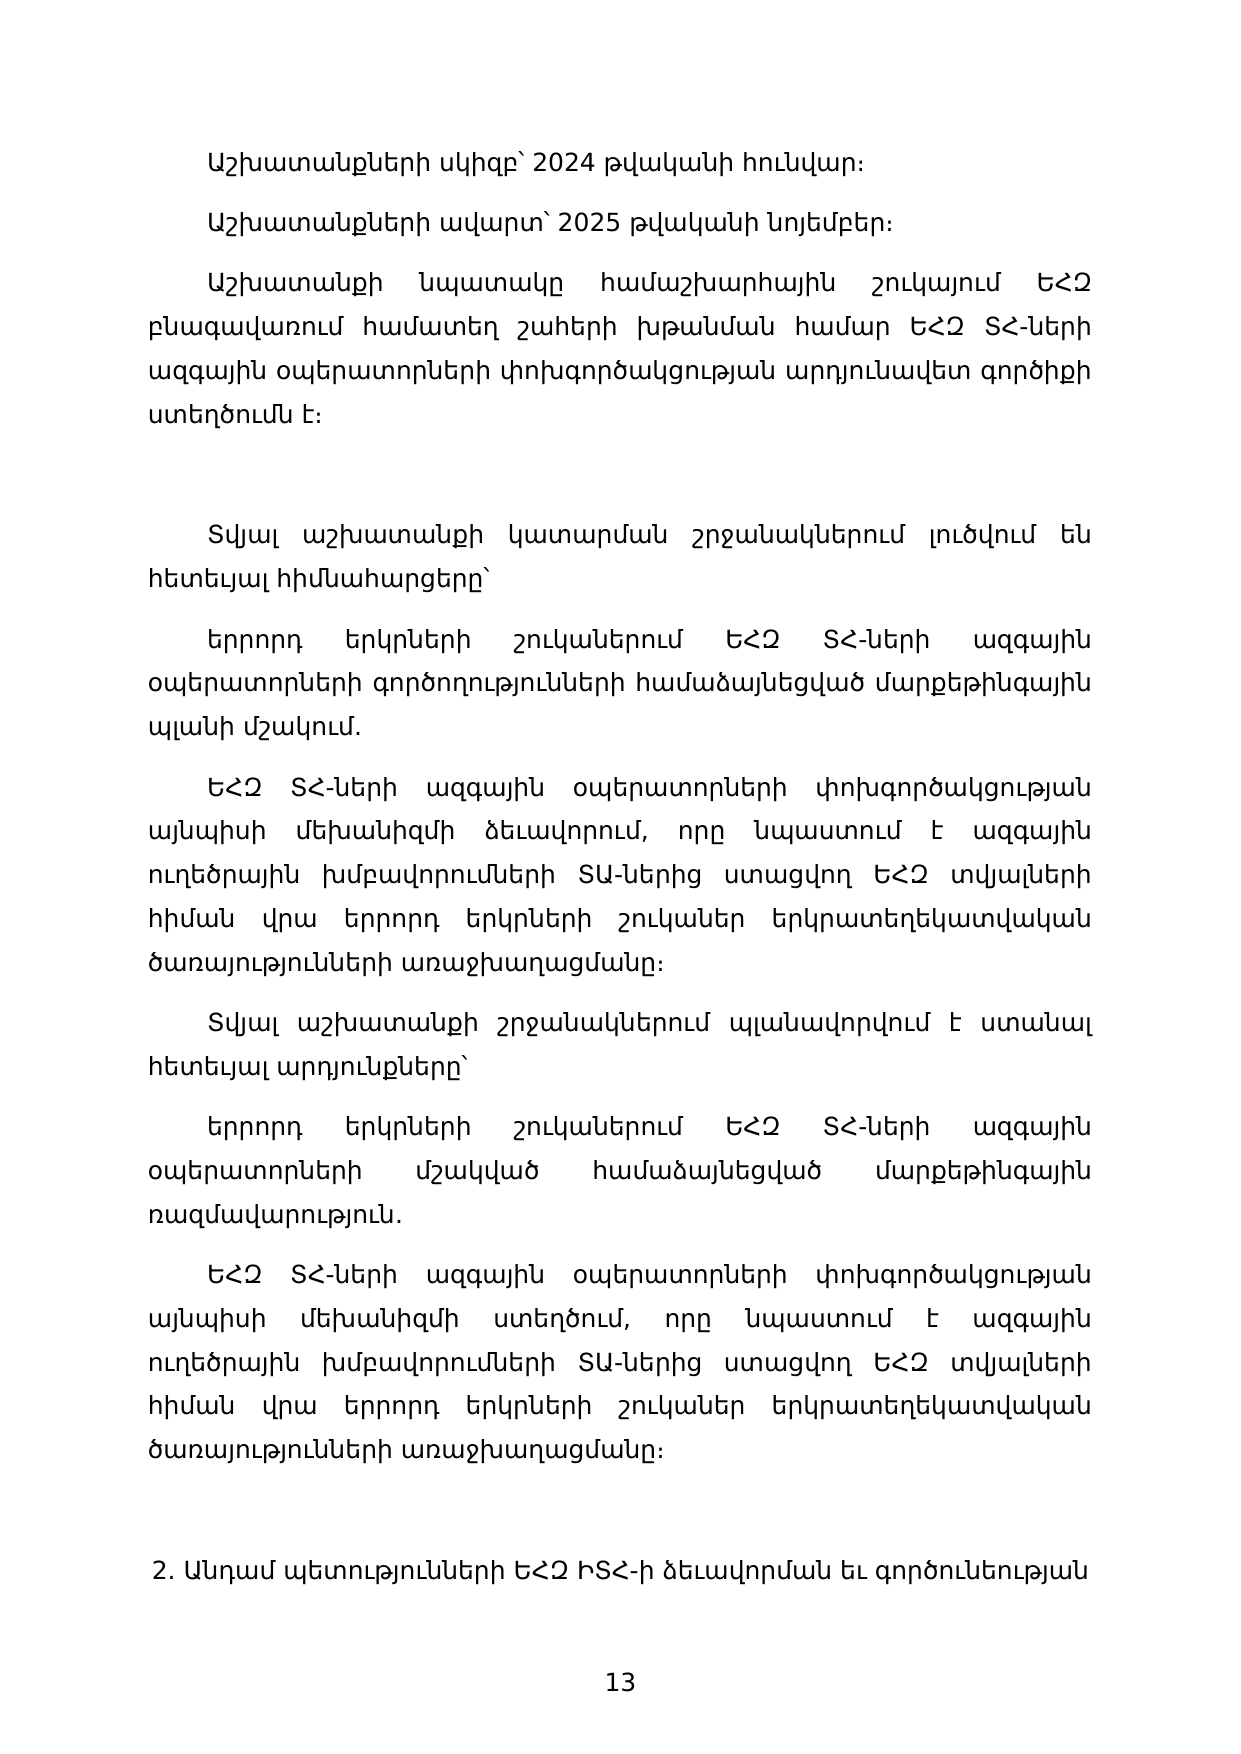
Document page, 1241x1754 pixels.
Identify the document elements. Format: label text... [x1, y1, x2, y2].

text երրորդ երկրների շուկաներում ԵՀԶ ՏՀ-ների ազգային օպերատորների գործողությունների համաձայնեցված մարքեթինգային պլանի մշակում. [148, 625, 1092, 741]
text Աշխատանքների սկիզբ՝ 2024 թվականի հունվար։ [148, 148, 1092, 177]
text երրորդ երկրների շուկաներում ԵՀԶ ՏՀ-ների ազգային օպերատորների մշակված համաձայնեցված մարքեթինգային ռազմավարություն. [148, 1112, 1092, 1229]
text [148, 1556, 1093, 1585]
text ԵՀԶ ՏՀ-ների ազգային օպերատորների փոխգործակցության այնպիսի մեխանիզմի ձեւավորում, որը նպաստում է ազգային ուղեծրային խմբավորումների ՏԱ-ներից ստացվող ԵՀԶ տվյալների հիման վրա երրորդ երկրների շուկաներ երկրատեղեկատվական ծառայությունների առաջխաղացմանը։ [148, 773, 1092, 977]
text ԵՀԶ ՏՀ-ների ազգային օպերատորների փոխգործակցության այնպիսի մեխանիզմի ստեղծում, որը նպաստում է ազգային ուղեծրային խմբավորումների ՏԱ-ներից ստացվող ԵՀԶ տվյալների հիման վրա երրորդ երկրների շուկաներ երկրատեղեկատվական ծառայությունների առաջխաղացմանը։ [148, 1260, 1092, 1464]
text Աշխատանքի նպատակը համաշխարհային շուկայում ԵՀԶ բնագավառում համատեղ շահերի խթանման համար ԵՀԶ ՏՀ-ների ազգային օպերատորների փոխգործակցության արդյունավետ գործիքի ստեղծումն է։ [148, 268, 1092, 429]
text Տվյալ աշխատանքի շրջանակներում պլանավորվում է ստանալ հետեւյալ արդյունքները՝ [148, 1008, 1092, 1081]
text Աշխատանքների ավարտ՝ 2025 թվականի նոյեմբեր։ [148, 208, 1092, 237]
text Տվյալ աշխատանքի կատարման շրջանակներում լուծվում են հետեւյալ հիմնահարցերը՝ [148, 521, 1092, 593]
